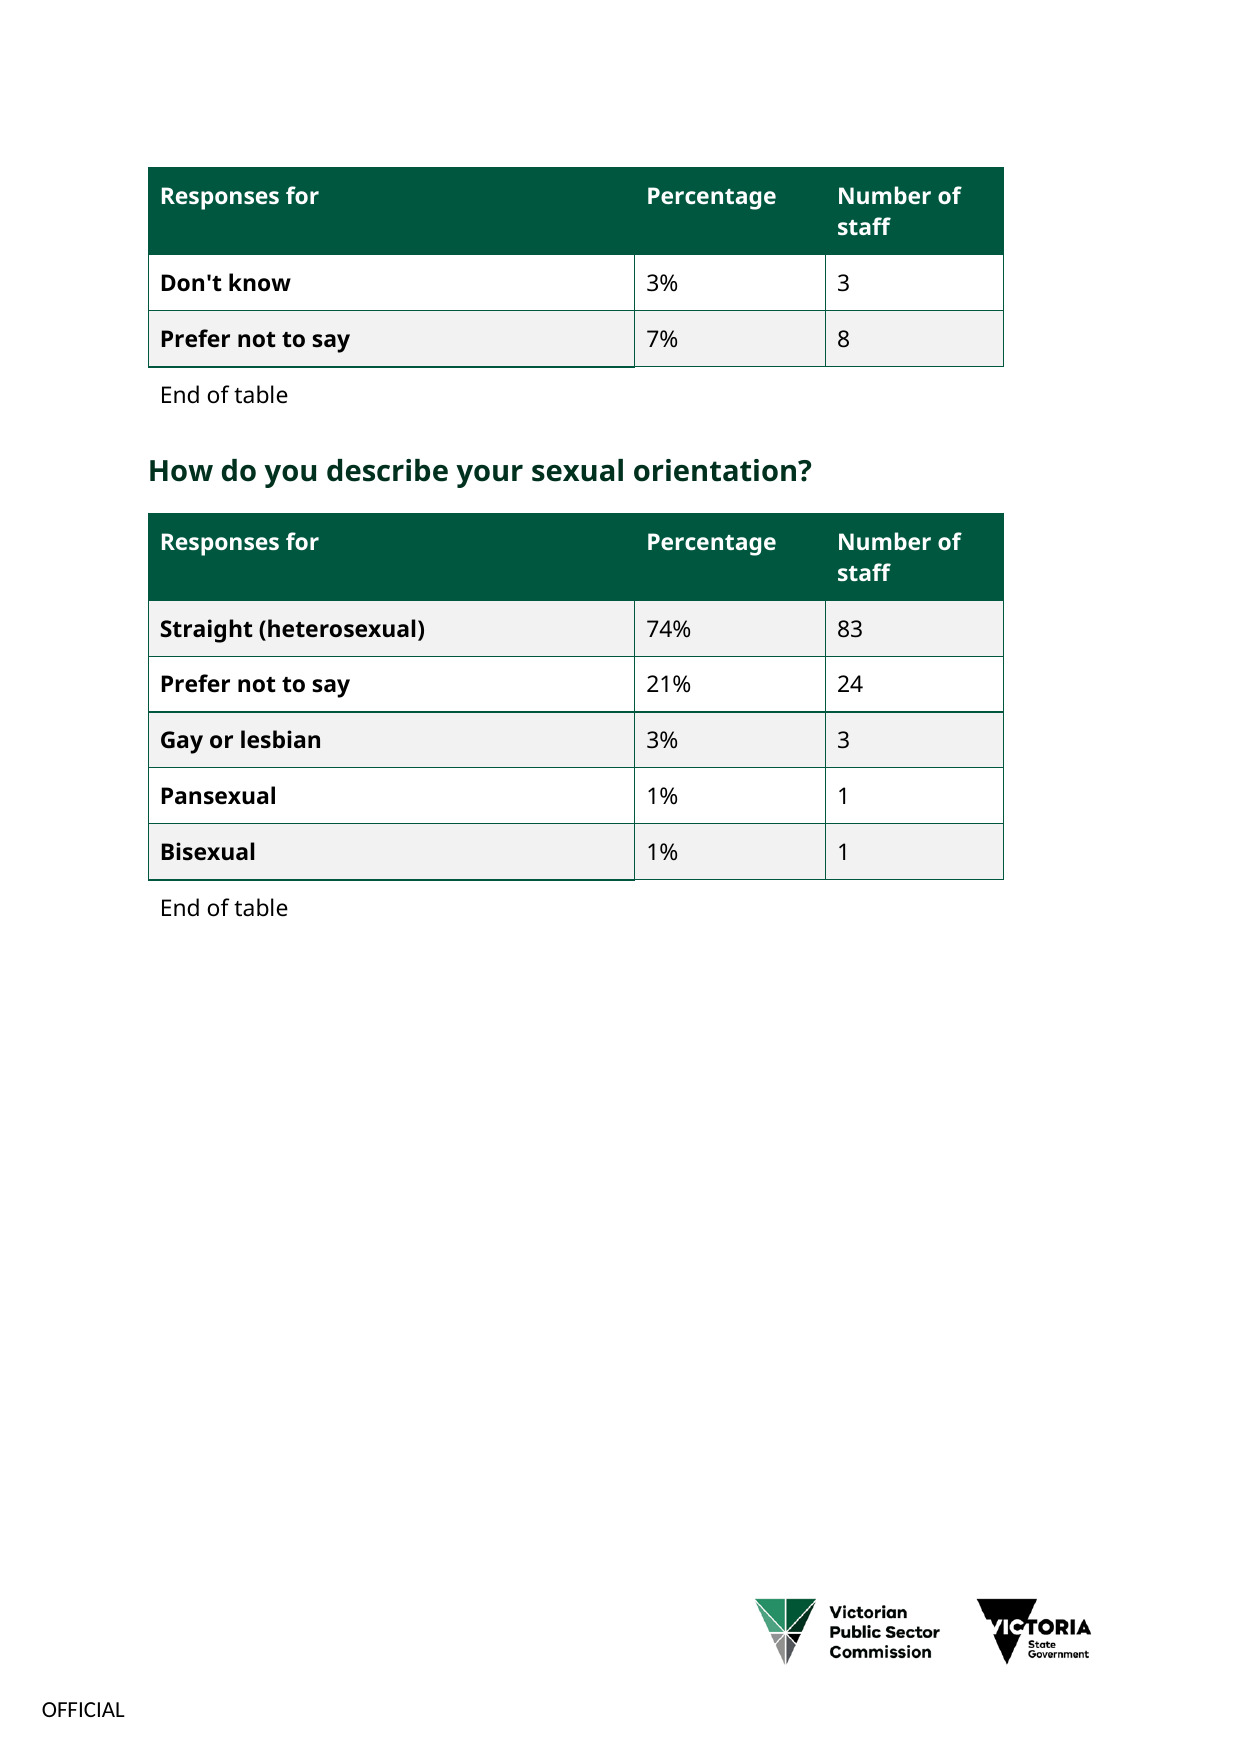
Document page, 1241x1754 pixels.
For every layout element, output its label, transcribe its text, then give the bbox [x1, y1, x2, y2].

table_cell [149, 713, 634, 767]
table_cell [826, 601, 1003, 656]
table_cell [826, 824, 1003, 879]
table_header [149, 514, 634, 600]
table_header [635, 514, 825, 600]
picture [754, 1598, 1093, 1666]
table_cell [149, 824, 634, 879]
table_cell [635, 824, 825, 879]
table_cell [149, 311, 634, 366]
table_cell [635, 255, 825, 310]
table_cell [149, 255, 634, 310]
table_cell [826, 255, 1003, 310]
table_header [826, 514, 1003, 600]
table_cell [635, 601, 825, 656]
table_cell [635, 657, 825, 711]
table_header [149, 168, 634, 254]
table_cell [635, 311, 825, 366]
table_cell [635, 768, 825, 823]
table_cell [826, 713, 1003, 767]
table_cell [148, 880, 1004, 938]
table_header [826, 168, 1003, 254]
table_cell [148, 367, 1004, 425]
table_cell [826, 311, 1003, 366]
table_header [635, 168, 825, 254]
subtitle How do you describe your sexual orientation? [148, 450, 1092, 490]
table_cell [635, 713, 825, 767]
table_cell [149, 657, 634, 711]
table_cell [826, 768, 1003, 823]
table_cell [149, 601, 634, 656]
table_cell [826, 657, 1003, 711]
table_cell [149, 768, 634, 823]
